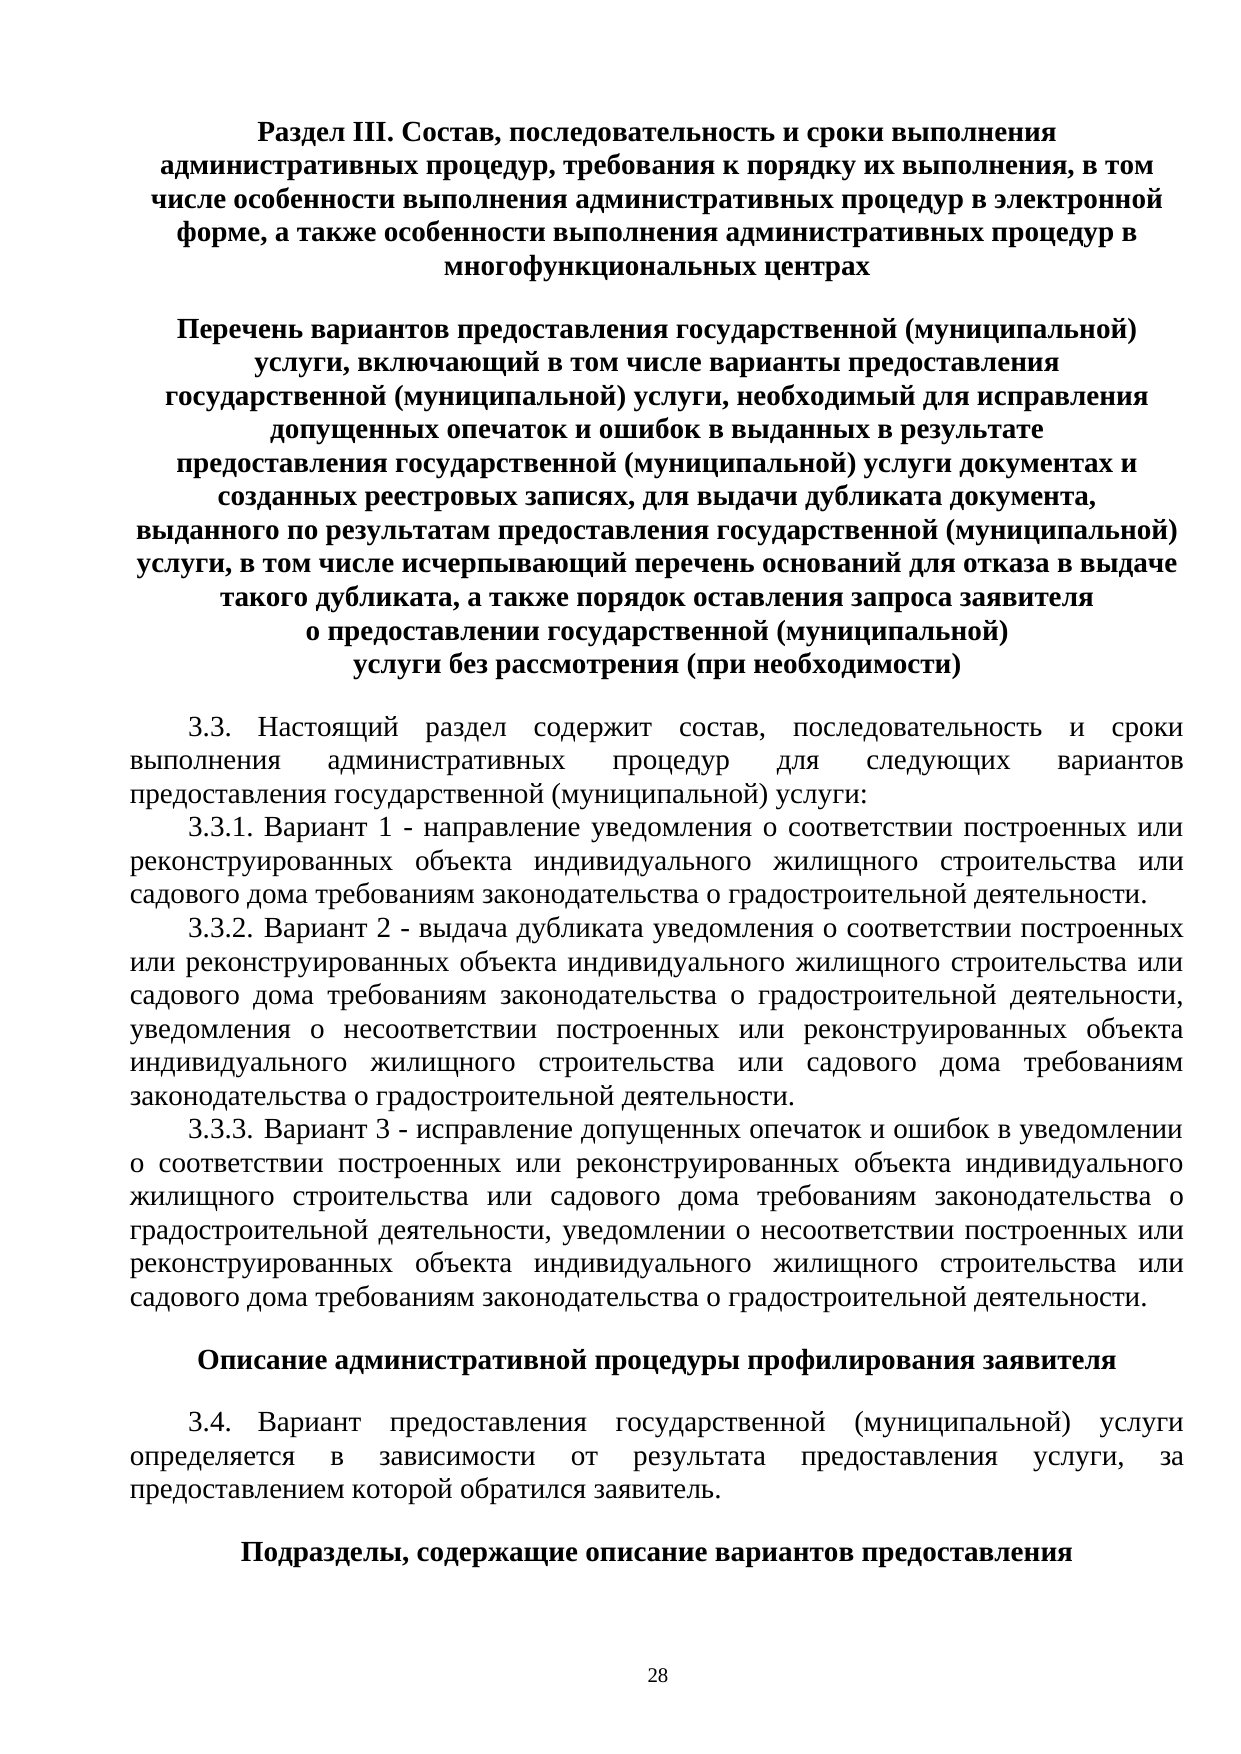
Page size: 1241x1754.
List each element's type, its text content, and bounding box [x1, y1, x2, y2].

list Настоящий раздел содержит состав, последовательность и сроки выполнения административных процедур для следующих вариантов предоставления государственной (муниципальной) услуги: [129, 709, 1184, 809]
text Подразделы, содержащие описание вариантов предоставления [129, 1534, 1184, 1568]
list Вариант 2 - выдача дубликата уведомления о соответствии построенных или реконструированных объекта индивидуального жилищного строительства или садового дома требованиям законодательства о градостроительной деятельности, уведомления о несоответствии построенных или реконструированных объекта индивидуального жилищного строительства или садового дома требованиям законодательства о градостроительной деятельности. [129, 910, 1184, 1111]
list Вариант предоставления государственной (муниципальной) услуги определяется в зависимости от результата предоставления услуги, за предоставлением которой обратился заявитель. [129, 1404, 1184, 1505]
list Вариант 3 - исправление допущенных опечаток и ошибок в уведомлении о соответствии построенных или реконструированных объекта индивидуального жилищного строительства или садового дома требованиям законодательства о градостроительной деятельности, уведомлении о несоответствии построенных или реконструированных объекта индивидуального жилищного строительства или садового дома требованиям законодательства о градостроительной деятельности. [129, 1111, 1184, 1313]
text Раздел III. Состав, последовательность и сроки выполнения административных процедур, требования к порядку их выполнения, в том числе особенности выполнения административных процедур в электронной форме, а также особенности выполнения административных процедур в многофункциональных центрах [129, 114, 1184, 282]
list Вариант 1 - направление уведомления о соответствии построенных или реконструированных объекта индивидуального жилищного строительства или садового дома требованиям законодательства о градостроительной деятельности. [129, 809, 1184, 910]
text Описание административной процедуры профилирования заявителя [129, 1342, 1184, 1375]
text Перечень вариантов предоставления государственной (муниципальной) услуги, включающий в том числе варианты предоставления государственной (муниципальной) услуги, необходимый для исправления допущенных опечаток и ошибок в выданных в результате предоставления государственной (муниципальной) услуги документах и созданных реестровых записях, для выдачи дубликата документа, выданного по результатам предоставления государственной (муниципальной) услуги, в том числе исчерпывающий перечень оснований для отказа в выдаче такого дубликата, а также порядок оставления запроса заявителя о предоставлении государственной (муниципальной) услуги без рассмотрения (при необходимости) [129, 311, 1184, 680]
